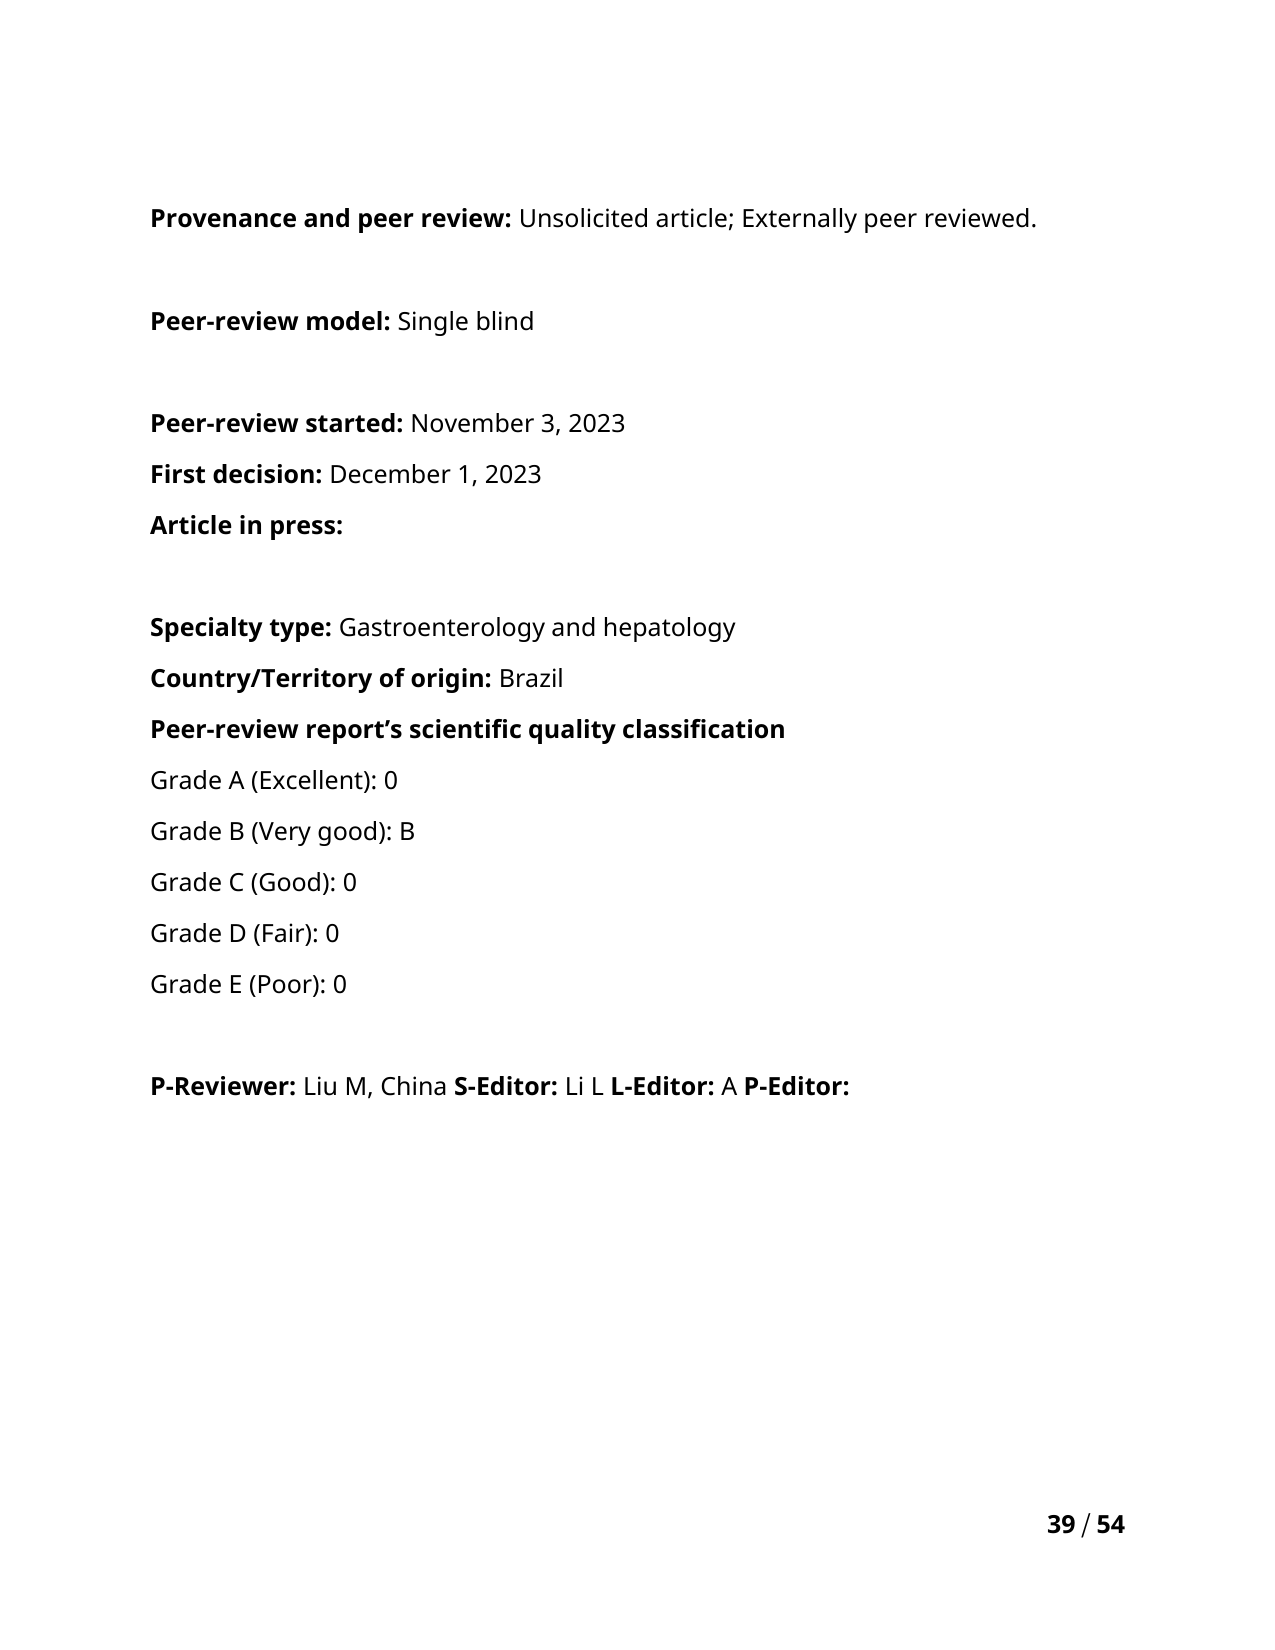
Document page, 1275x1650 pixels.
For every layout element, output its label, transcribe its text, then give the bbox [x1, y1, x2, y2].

text First decision: December 1, 2023 [150, 456, 1125, 490]
text Country/Territory of origin: Brazil [150, 660, 1125, 694]
text Peer-review model: Single blind [150, 303, 1125, 337]
text Grade E (Poor): 0 [150, 967, 1125, 1001]
text Article in press: [150, 507, 1125, 541]
text Specialty type: Gastroenterology and hepatology [150, 609, 1125, 643]
text P-Reviewer: Liu M, China S-Editor: Li L L-Editor: A P-Editor: [150, 1069, 1125, 1103]
text Grade C (Good): 0 [150, 864, 1125, 899]
text Peer-review started: November 3, 2023 [150, 405, 1125, 439]
text Grade D (Fair): 0 [150, 916, 1125, 950]
text Provenance and peer review: Unsolicited article; Externally peer reviewed. [150, 201, 1125, 235]
text Grade A (Excellent): 0 [150, 762, 1125, 797]
text Grade B (Very good): B [150, 813, 1125, 848]
text Peer-review report’s scientific quality classification [150, 711, 1125, 746]
